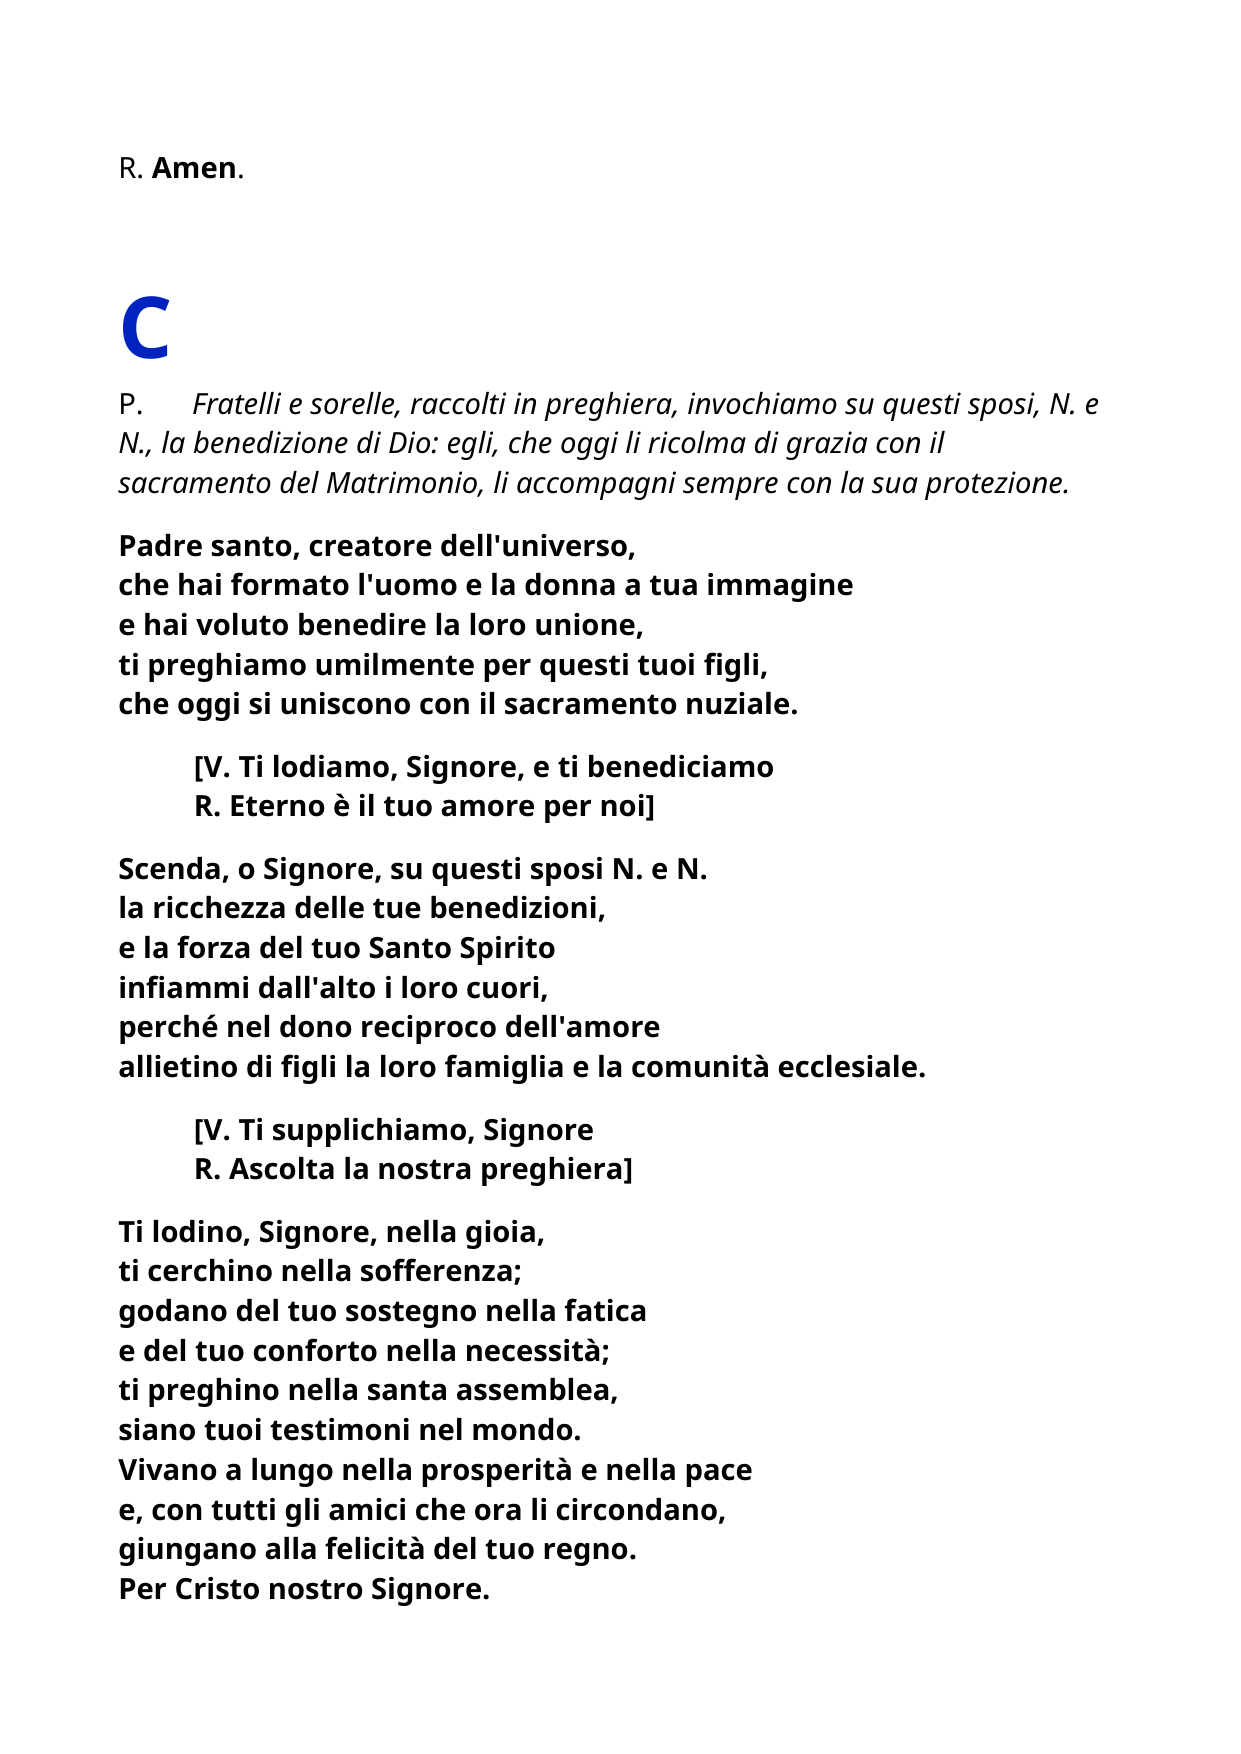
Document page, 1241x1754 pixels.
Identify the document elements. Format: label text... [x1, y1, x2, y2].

text P. Fratelli e sorelle, raccolti in preghiera, invochiamo su questi sposi, N. e N., la benedizione di Dio: egli, che oggi li ricolma di grazia con il sacramento del Matrimonio, li accompagni sempre con la sua protezione. [118, 383, 1106, 502]
text R. Ascolta la nostra preghiera] [118, 1148, 1106, 1188]
text e la forza del tuo Santo Spirito [118, 927, 1106, 967]
text ti preghiamo umilmente per questi tuoi figli, [118, 644, 1106, 683]
text perché nel dono reciproco dell'amore [118, 1007, 1106, 1046]
text la ricchezza delle tue benedizioni, [118, 888, 1106, 927]
text allietino di figli la loro famiglia e la comunità ecclesiale. [118, 1046, 1106, 1086]
text Per Cristo nostro Signore. [118, 1568, 1106, 1608]
text e, con tutti gli amici che ora li circondano, [118, 1489, 1106, 1528]
text ti cerchino nella sofferenza; [118, 1251, 1106, 1290]
text [V. Ti lodiamo, Signore, e ti benediciamo [118, 746, 1106, 786]
text R. Eterno è il tuo amore per noi] [118, 786, 1106, 825]
text ti preghino nella santa assemblea, [118, 1370, 1106, 1409]
text C [118, 267, 1106, 383]
text che hai formato l'uomo e la donna a tua immagine [118, 564, 1106, 604]
text e del tuo conforto nella necessità; [118, 1330, 1106, 1370]
text Vivano a lungo nella prosperità e nella pace [118, 1449, 1106, 1489]
text Scenda, o Signore, su questi sposi N. e N. [118, 848, 1106, 888]
text Ti lodino, Signore, nella gioia, [118, 1211, 1106, 1251]
text giungano alla felicità del tuo regno. [118, 1528, 1106, 1568]
text Padre santo, creatore dell'universo, [118, 525, 1106, 564]
text infiammi dall'alto i loro cuori, [118, 967, 1106, 1007]
text che oggi si uniscono con il sacramento nuziale. [118, 683, 1106, 723]
text godano del tuo sostegno nella fatica [118, 1290, 1106, 1330]
text [V. Ti supplichiamo, Signore [118, 1109, 1106, 1148]
text siano tuoi testimoni nel mondo. [118, 1409, 1106, 1449]
text R. Amen. [118, 148, 1106, 187]
text e hai voluto benedire la loro unione, [118, 604, 1106, 644]
